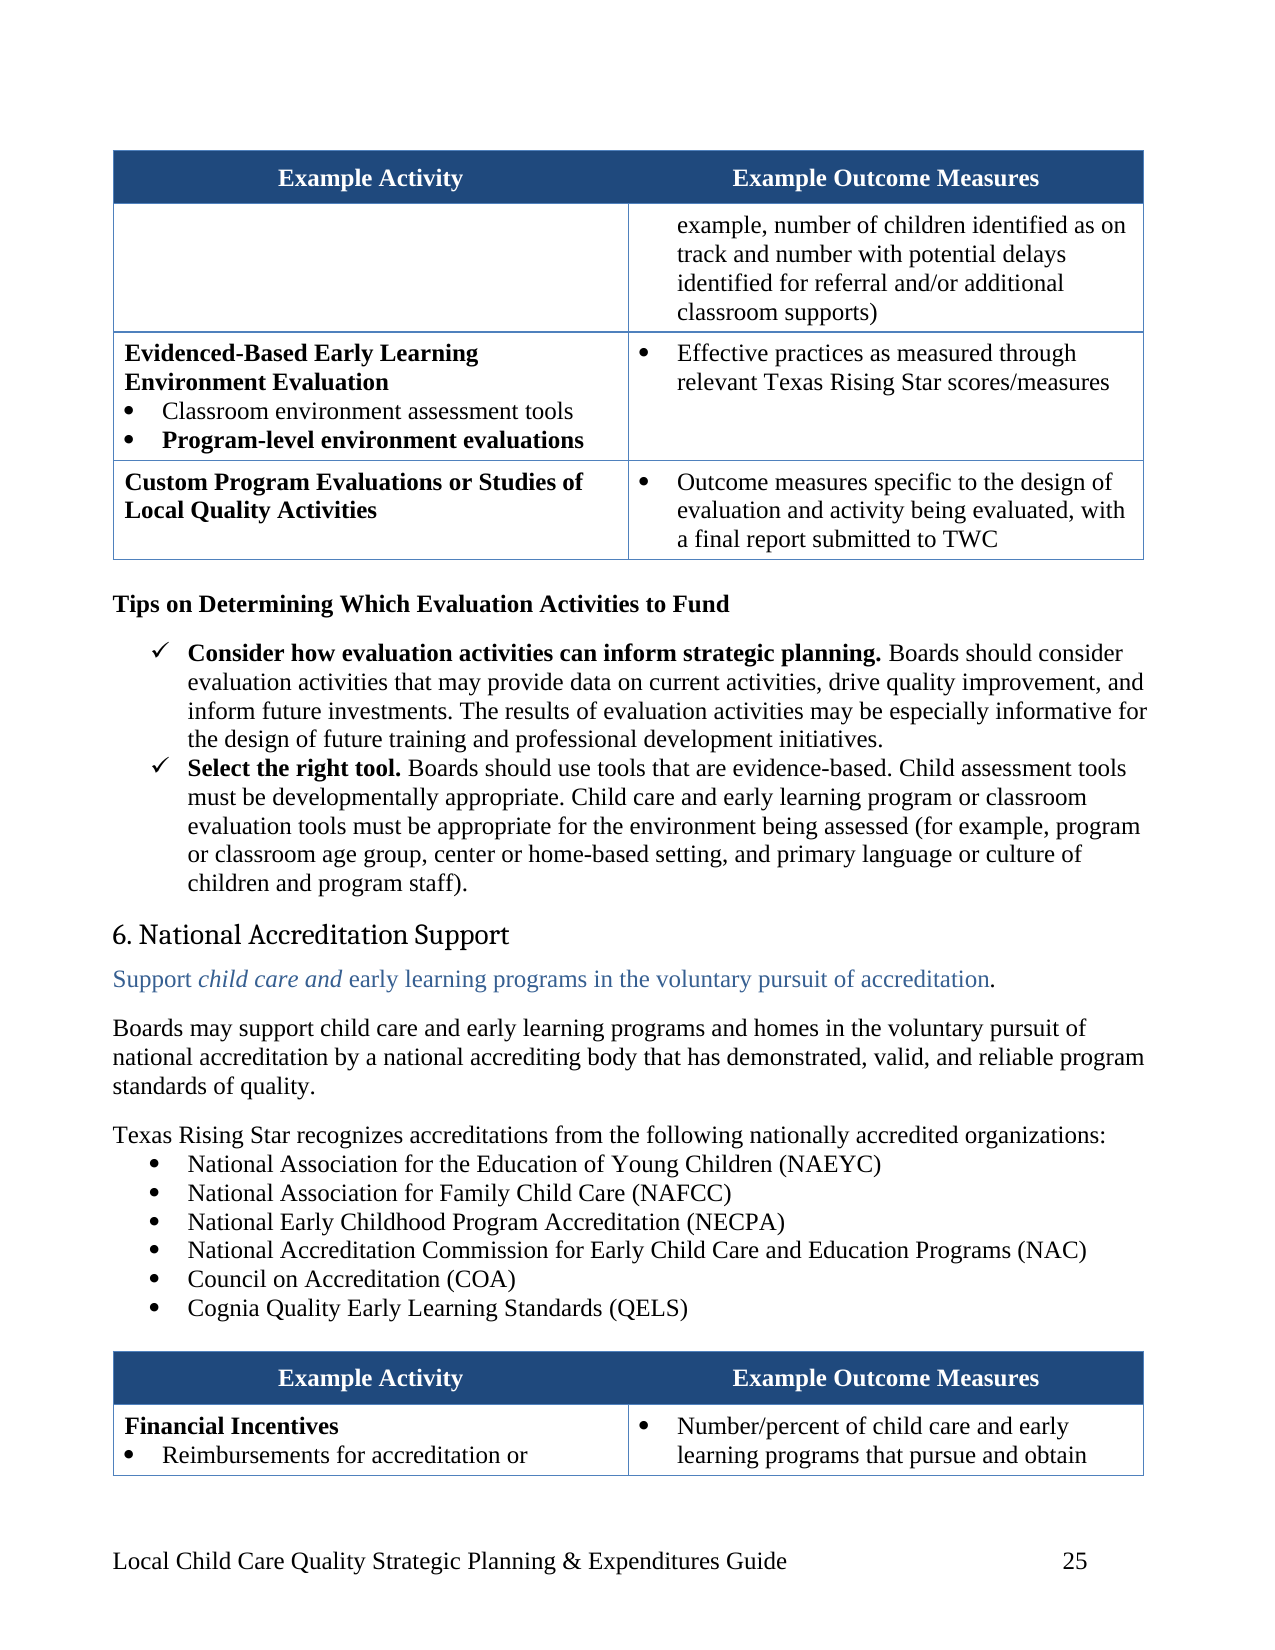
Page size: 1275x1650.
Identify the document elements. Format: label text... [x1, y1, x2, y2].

list National Association for Family Child Care (NAFCC) [150, 1178, 1162, 1207]
list National Association for the Education of Young Children (NAEYC) [150, 1149, 1162, 1178]
table_cell Outcome measures specific to the design of evaluation and activity being evaluated, with a final report submitted to TWC [629, 461, 1143, 559]
table_header Example Activity [114, 1352, 628, 1404]
table_cell Custom Program Evaluations or Studies of Local Quality Activities [114, 461, 628, 559]
list National Early Childhood Program Accreditation (NECPA) [150, 1207, 1162, 1236]
text Boards may support child care and early learning programs and homes in the voluntary pursuit of national accreditation by a national accrediting body that has demonstrated, valid, and reliable program standards of quality. [112, 1013, 1162, 1100]
list National Accreditation Commission for Early Child Care and Education Programs (NAC) [150, 1236, 1162, 1264]
list Consider how evaluation activities can inform strategic planning. Boards should consider evaluation activities that may provide data on current activities, drive quality improvement, and inform future investments. The results of evaluation activities may be especially informative for the design of future training and professional development initiatives. [150, 638, 1162, 753]
text Support child care and early learning programs in the voluntary pursuit of accreditation. [112, 964, 1162, 993]
table_header Example Outcome Measures [628, 1352, 1143, 1404]
subtitle 6. National Accreditation Support [112, 918, 1162, 951]
table_cell Evidenced-Based Early Learning Environment Evaluation Classroom environment assessment tools Program-level environment evaluations [114, 333, 628, 459]
list Select the right tool. Boards should use tools that are evidence-based. Child assessment tools must be developmentally appropriate. Child care and early learning program or classroom evaluation tools must be appropriate for the environment being assessed (for example, program or classroom age group, center or home-based setting, and primary language or culture of children and program staff). [150, 753, 1162, 897]
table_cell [114, 1405, 628, 1474]
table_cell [629, 1405, 1143, 1474]
table_cell Effective practices as measured through relevant Texas Rising Star scores/measures [629, 333, 1143, 459]
list Council on Accreditation (COA) [150, 1264, 1162, 1293]
text Tips on Determining Which Evaluation Activities to Fund [112, 589, 1162, 617]
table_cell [114, 204, 628, 331]
text Texas Rising Star recognizes accreditations from the following nationally accredited organizations: [112, 1121, 1162, 1149]
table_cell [629, 204, 1143, 331]
table_header Example Activity [114, 151, 628, 203]
list Cognia Quality Early Learning Standards (QELS) [150, 1293, 1162, 1322]
table_header Example Outcome Measures [628, 151, 1143, 203]
